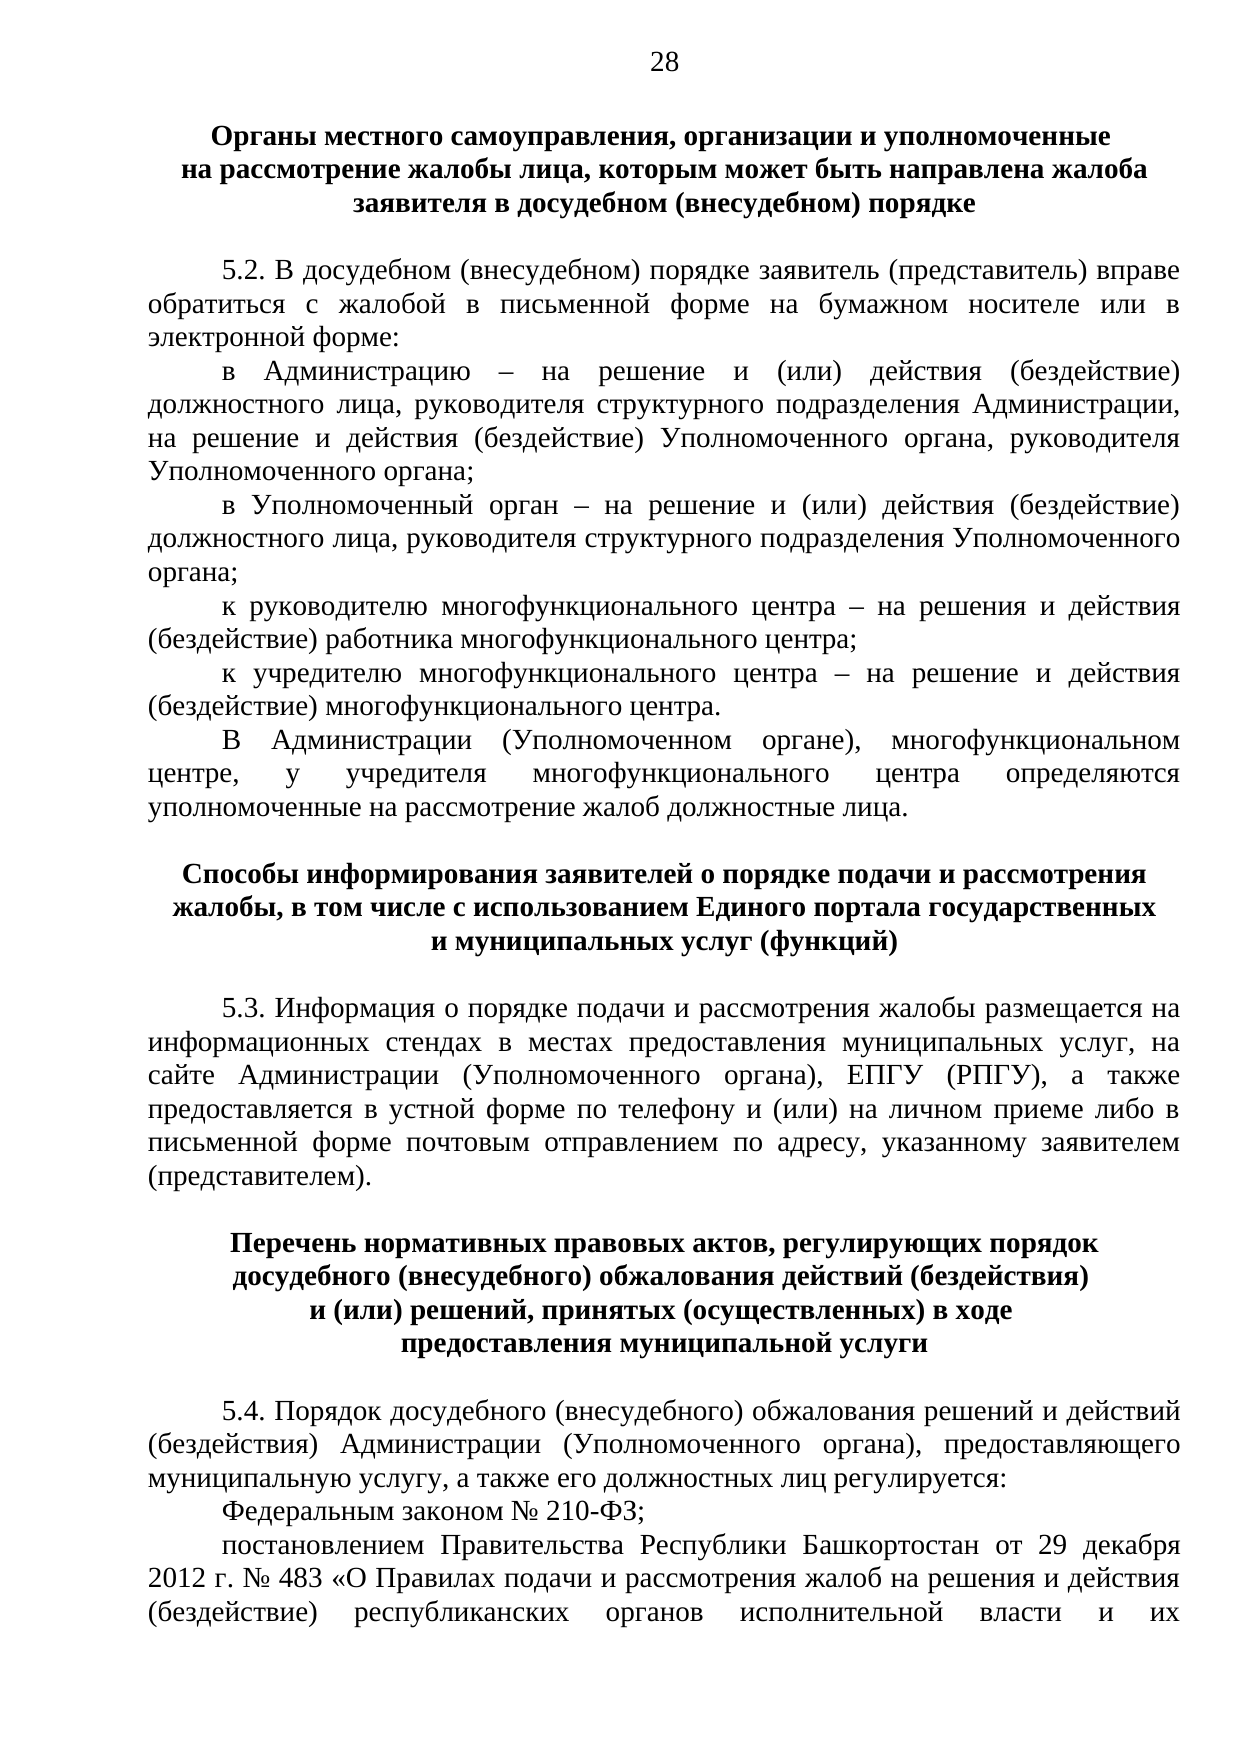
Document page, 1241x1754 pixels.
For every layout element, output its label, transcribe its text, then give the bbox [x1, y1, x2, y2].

text к учредителю многофункционального центра – на решение и действия (бездействие) многофункционального центра. [148, 655, 1181, 722]
text в Уполномоченный орган – на решение и (или) действия (бездействие) должностного лица, руководителя структурного подразделения Уполномоченного органа; [148, 487, 1181, 588]
text Перечень нормативных правовых актов, регулирующих порядок досудебного (внесудебного) обжалования действий (бездействия) и (или) решений, принятых (осуществленных) в ходе предоставления муниципальной услуги [148, 1225, 1181, 1359]
text Органы местного самоуправления, организации и уполномоченные на рассмотрение жалобы лица, которым может быть направлена жалоба заявителя в досудебном (внесудебном) порядке [148, 118, 1181, 219]
text и муниципальных услуг (функций) [148, 923, 1181, 957]
text В Администрации (Уполномоченном органе), многофункциональном центре, у учредителя многофункционального центра определяются уполномоченные на рассмотрение жалоб должностные лица. [148, 722, 1181, 822]
text Способы информирования заявителей о порядке подачи и рассмотрения жалобы, в том числе с использованием Единого портала государственных [148, 856, 1181, 923]
text к руководителю многофункционального центра – на решения и действия (бездействие) работника многофункционального центра; [148, 588, 1181, 655]
text 5.3. Информация о порядке подачи и рассмотрения жалобы размещается на информационных стендах в местах предоставления муниципальных услуг, на сайте Администрации (Уполномоченного органа), ЕПГУ (РПГУ), а также предоставляется в устной форме по телефону и (или) на личном приеме либо в письменной форме почтовым отправлением по адресу, указанному заявителем (представителем). [148, 990, 1181, 1191]
text в Администрацию – на решение и (или) действия (бездействие) должностного лица, руководителя структурного подразделения Администрации, на решение и действия (бездействие) Уполномоченного органа, руководителя Уполномоченного органа; [148, 353, 1181, 487]
text 5.2. В досудебном (внесудебном) порядке заявитель (представитель) вправе обратиться с жалобой в письменной форме на бумажном носителе или в электронной форме: [148, 252, 1181, 353]
text Федеральным законом № 210-ФЗ; [148, 1493, 1181, 1527]
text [148, 1527, 1181, 1627]
text 5.4. Порядок досудебного (внесудебного) обжалования решений и действий (бездействия) Администрации (Уполномоченного органа), предоставляющего муниципальную услугу, а также его должностных лиц регулируется: [148, 1393, 1181, 1493]
